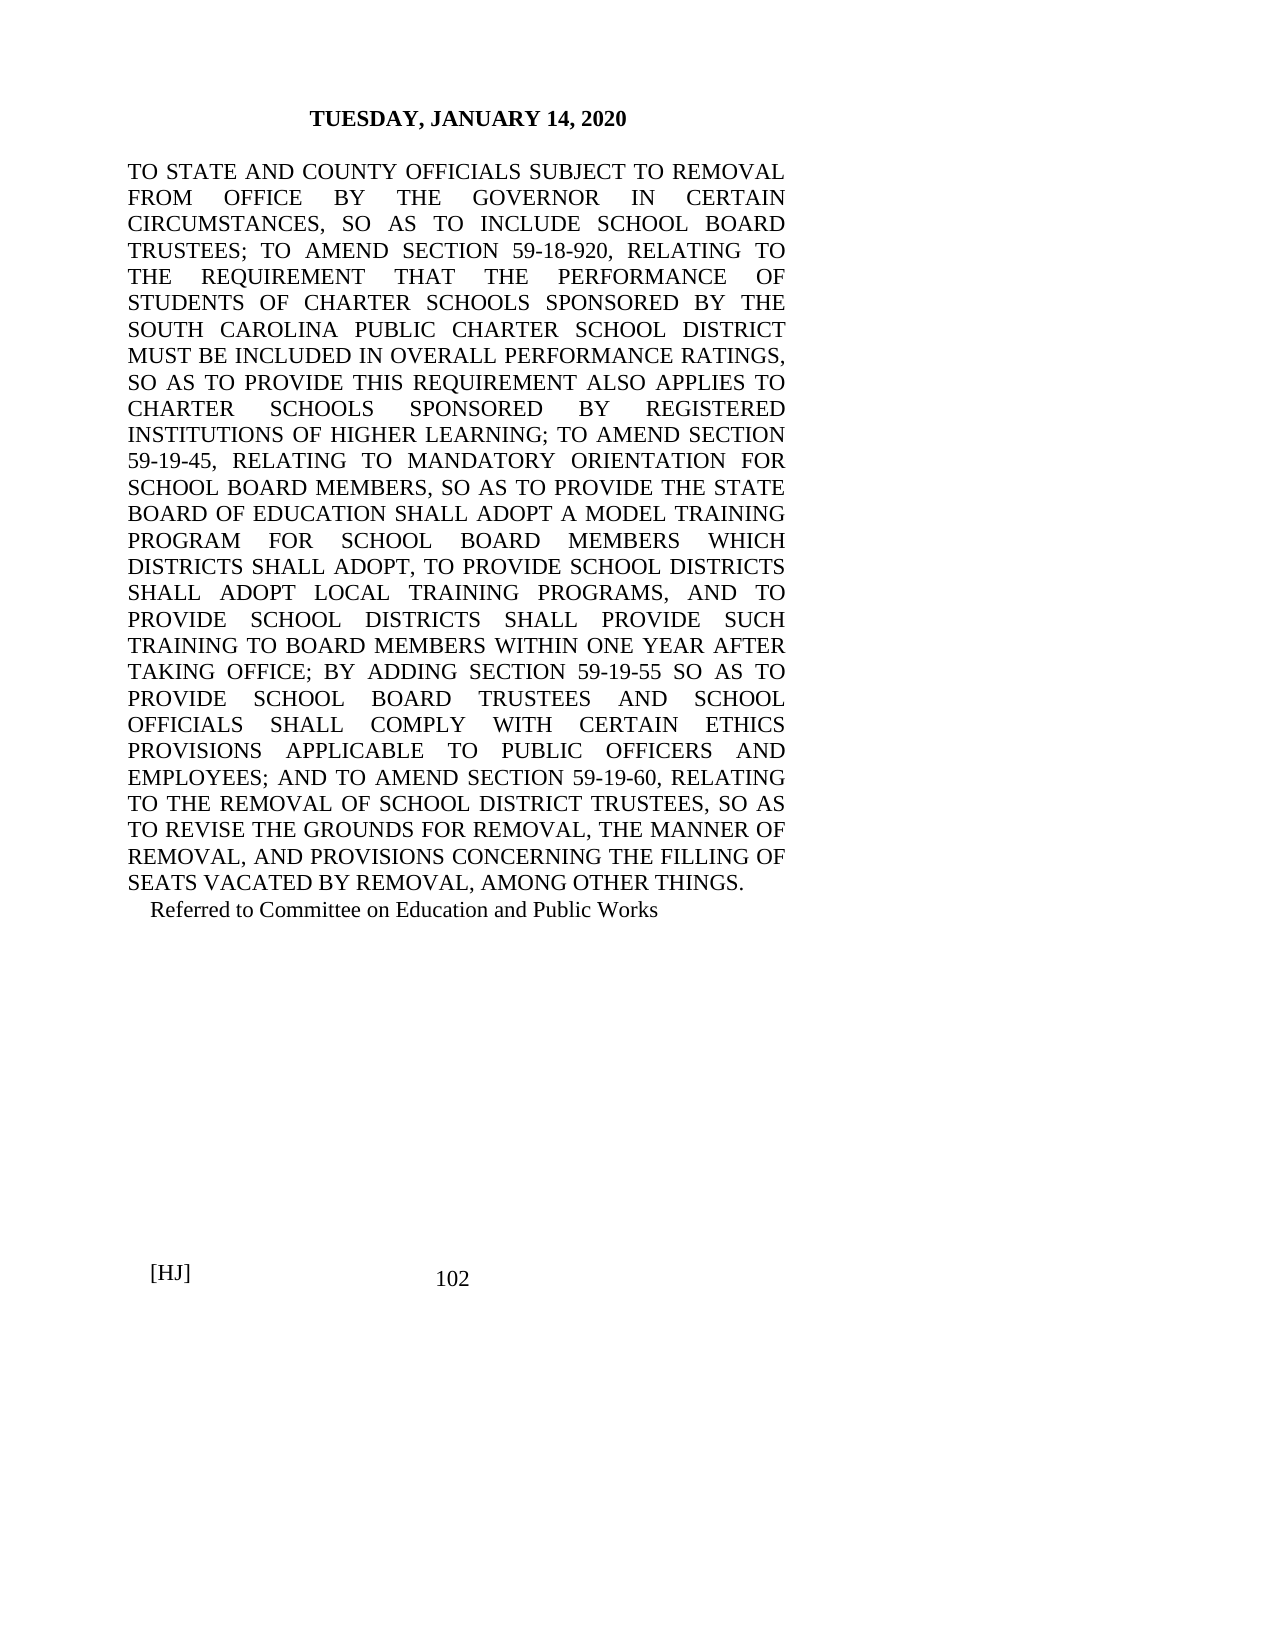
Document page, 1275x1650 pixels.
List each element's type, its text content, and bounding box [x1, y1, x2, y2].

text Referred to Committee on Education and Public Works [127, 896, 786, 922]
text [127, 158, 786, 896]
